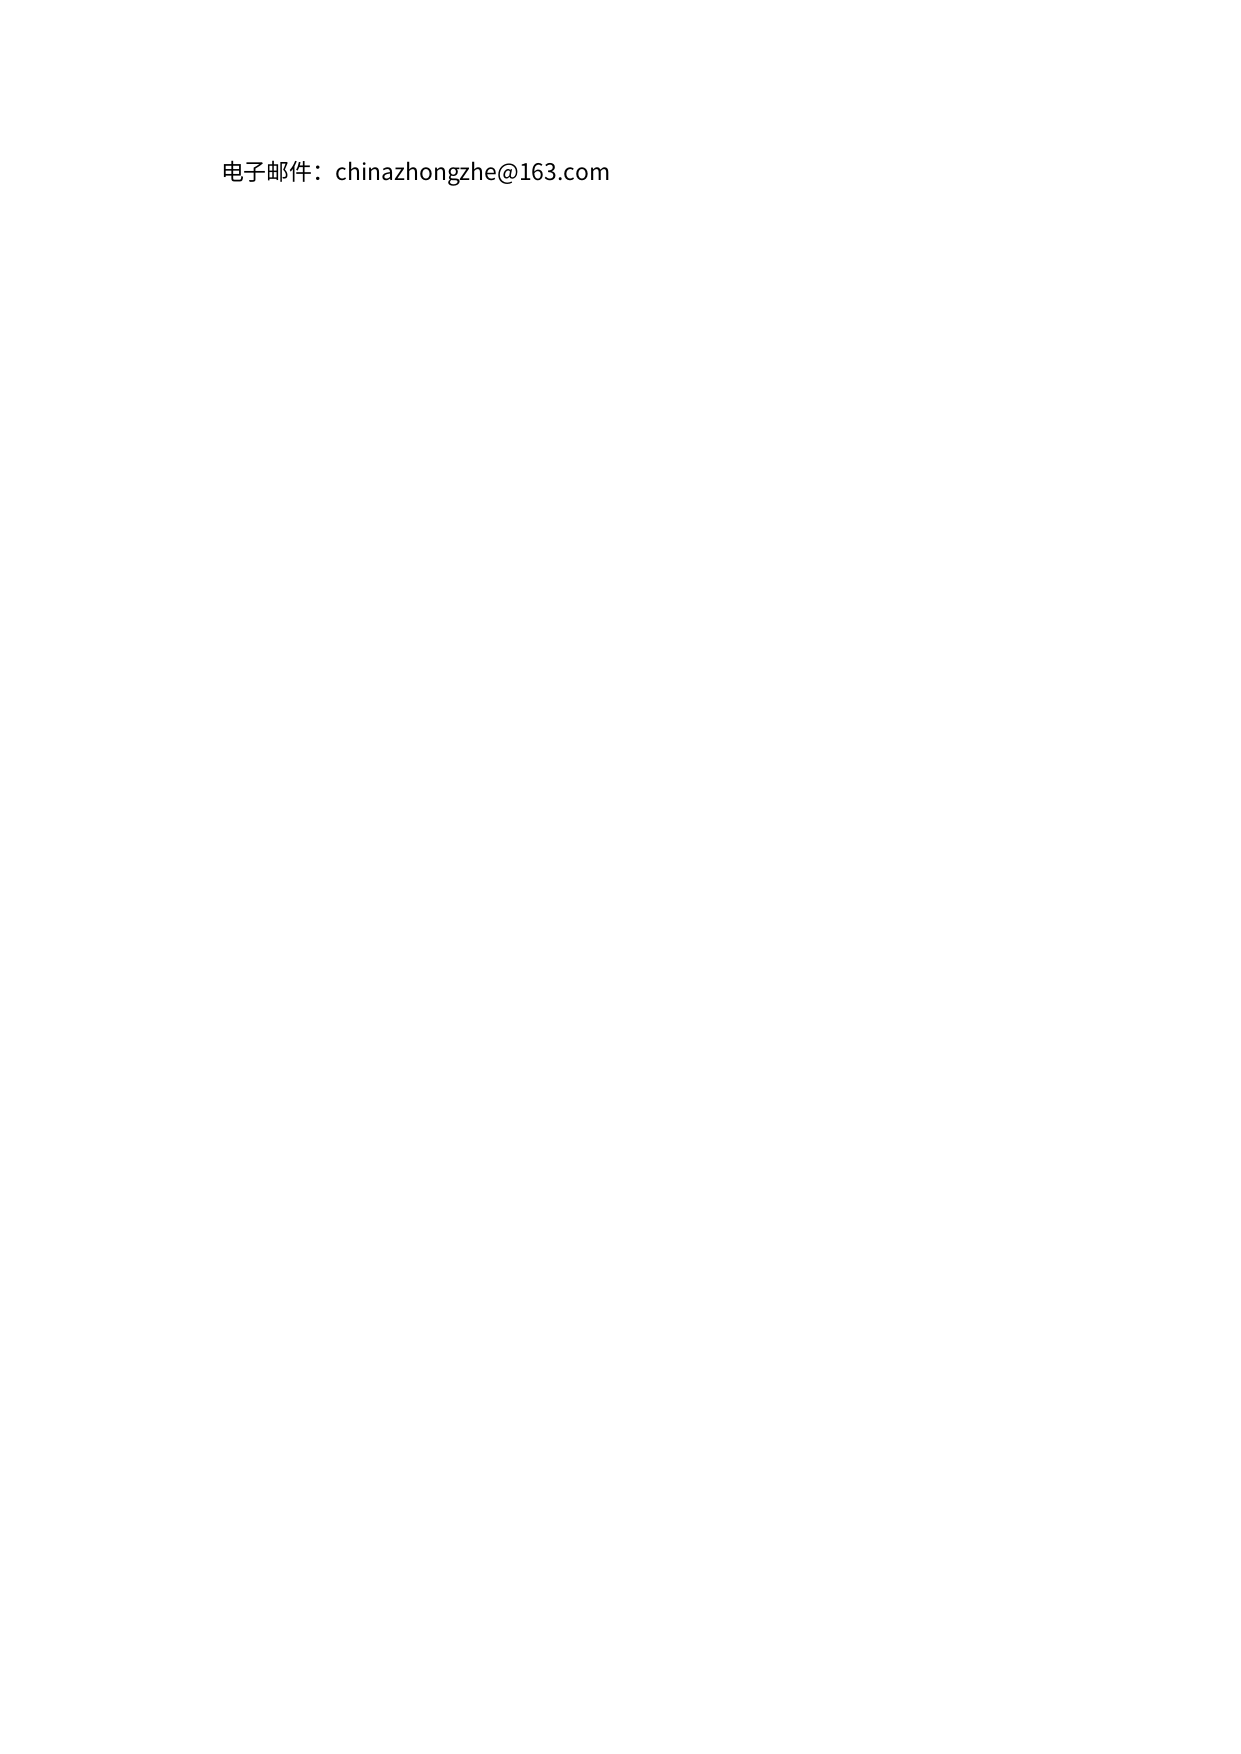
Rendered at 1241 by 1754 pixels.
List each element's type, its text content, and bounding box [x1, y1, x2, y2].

text 电子邮件：chinazhongzhe@163.com [175, 154, 1107, 187]
